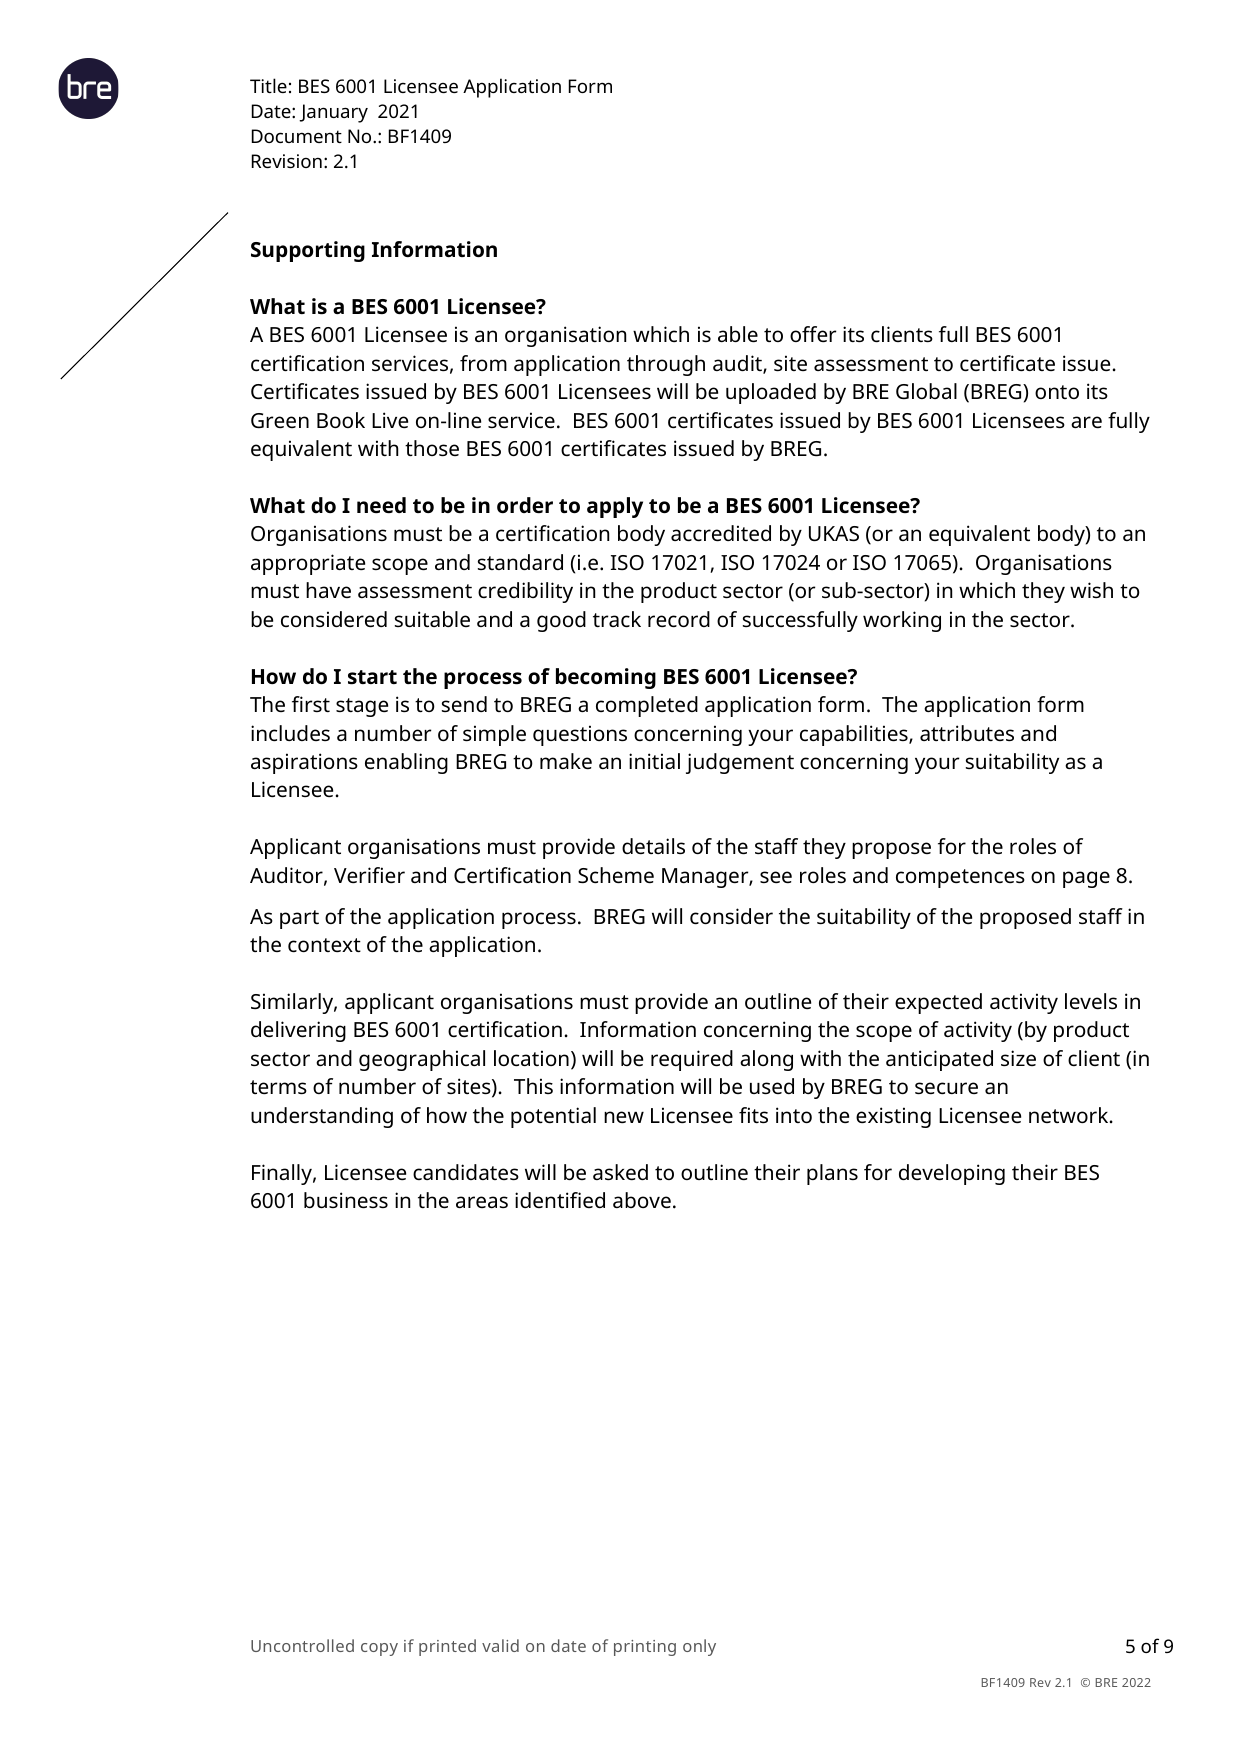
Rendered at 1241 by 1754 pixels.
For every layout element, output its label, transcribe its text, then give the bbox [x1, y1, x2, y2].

text Supporting Information [250, 235, 1152, 264]
text How do I start the process of becoming BES 6001 Licensee? [250, 662, 1152, 690]
text As part of the application process. BREG will consider the suitability of the proposed staff in the context of the application. [250, 902, 1152, 959]
text The first stage is to send to BREG a completed application form. The application form includes a number of simple questions concerning your capabilities, attributes and aspirations enabling BREG to make an initial judgement concerning your suitability as a Licensee. [250, 690, 1152, 804]
text Finally, Licensee candidates will be asked to outline their plans for developing their BES 6001 business in the areas identified above. [250, 1158, 1152, 1214]
text Applicant organisations must provide details of the staff they propose for the roles of Auditor, Verifier and Certification Scheme Manager, see roles and competences on page 8. [250, 832, 1152, 889]
text What do I need to be in order to apply to be a BES 6001 Licensee? [250, 491, 1152, 519]
text What is a BES 6001 Licensee? [250, 292, 1152, 321]
text Similarly, applicant organisations must provide an outline of their expected activity levels in delivering BES 6001 certification. Information concerning the scope of activity (by product sector and geographical location) will be required along with the anticipated size of client (in terms of number of sites). This information will be used by BREG to secure an understanding of how the potential new Licensee fits into the existing Licensee network. [250, 987, 1152, 1129]
picture [58, 58, 119, 119]
text Organisations must be a certification body accredited by UKAS (or an equivalent body) to an appropriate scope and standard (i.e. ISO 17021, ISO 17024 or ISO 17065). Organisations must have assessment credibility in the product sector (or sub-sector) in which they wish to be considered suitable and a good track record of successfully working in the sector. [250, 519, 1152, 633]
text A BES 6001 Licensee is an organisation which is able to offer its clients full BES 6001 certification services, from application through audit, site assessment to certificate issue. Certificates issued by BES 6001 Licensees will be uploaded by BRE Global (BREG) onto its Green Book Live on-line service. BES 6001 certificates issued by BES 6001 Licensees are fully equivalent with those BES 6001 certificates issued by BREG. [250, 321, 1152, 463]
